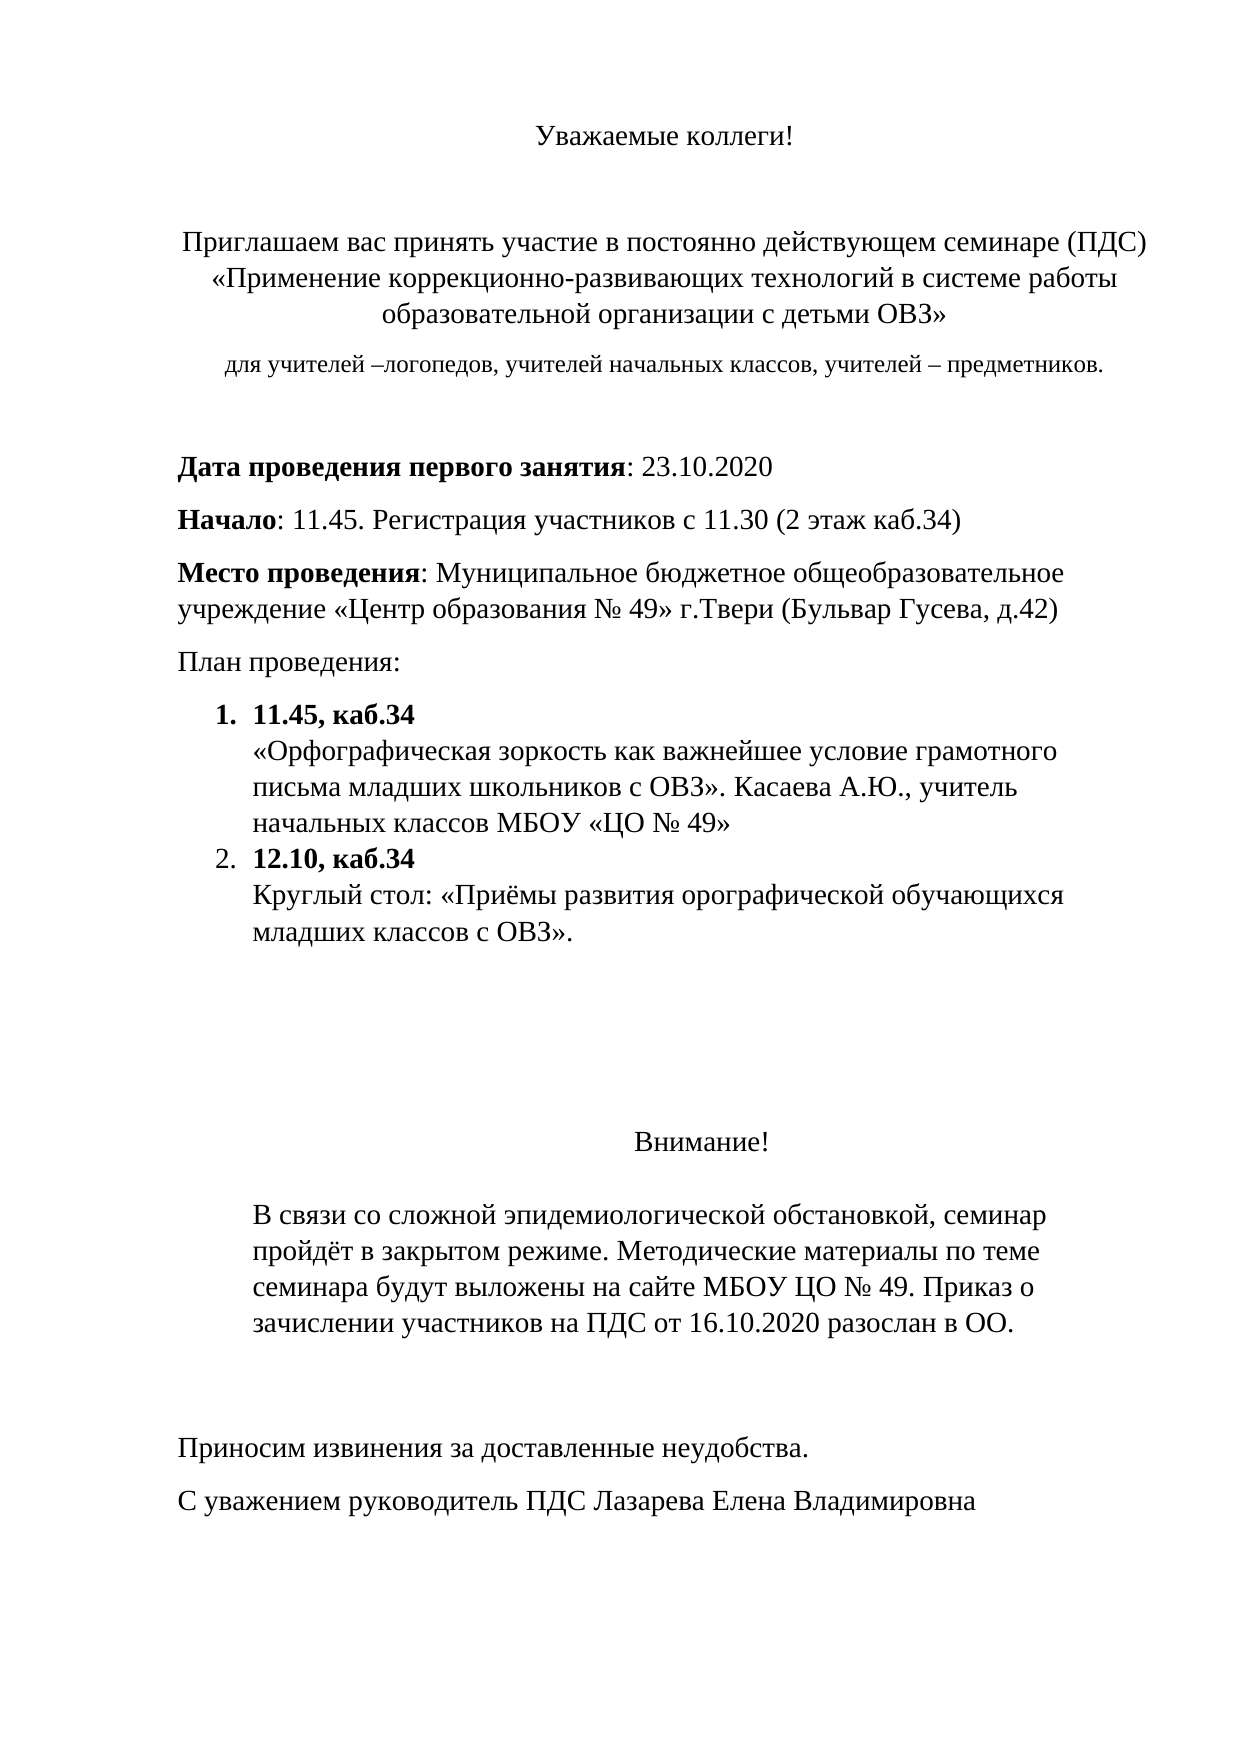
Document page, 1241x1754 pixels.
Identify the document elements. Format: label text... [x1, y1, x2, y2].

text для учителей –логопедов, учителей начальных классов, учителей – предметников. [177, 349, 1152, 378]
list 12.10, каб.34 [215, 841, 1152, 875]
list 11.45, каб.34 [215, 697, 1152, 730]
list «Орфографическая зоркость как важнейшее условие грамотного письма младших школьников с ОВЗ». Касаева А.Ю., учитель начальных классов МБОУ «ЦО № 49» [252, 733, 1152, 839]
text Начало: 11.45. Регистрация участников с 11.30 (2 этаж каб.34) [177, 502, 1152, 536]
text С уважением руководитель ПДС Лазарева Елена Владимировна [177, 1483, 1152, 1517]
text Дата проведения первого занятия: 23.10.2020 [177, 449, 1152, 483]
list Внимание! [252, 1124, 1152, 1158]
list В связи со сложной эпидемиологической обстановкой, семинар пройдёт в закрытом режиме. Методические материалы по теме семинара будут выложены на сайте МБОУ ЦО № 49. Приказ о зачислении участников на ПДС от 16.10.2020 разослан в ОО. [252, 1197, 1152, 1339]
list Круглый стол: «Приёмы развития орографической обучающихся младших классов с ОВЗ». [252, 877, 1152, 947]
text Приносим извинения за доставленные неудобства. [177, 1430, 1152, 1464]
text Приглашаем вас принять участие в постоянно действующем семинаре (ПДС) «Применение коррекционно-развивающих технологий в системе работы образовательной организации с детьми ОВЗ» [177, 224, 1152, 329]
text Место проведения: Муниципальное бюджетное общеобразовательное учреждение «Центр образования № 49» г.Твери (Бульвар Гусева, д.42) [177, 555, 1152, 625]
text Уважаемые коллеги! [177, 118, 1152, 152]
text План проведения: [177, 644, 1152, 677]
